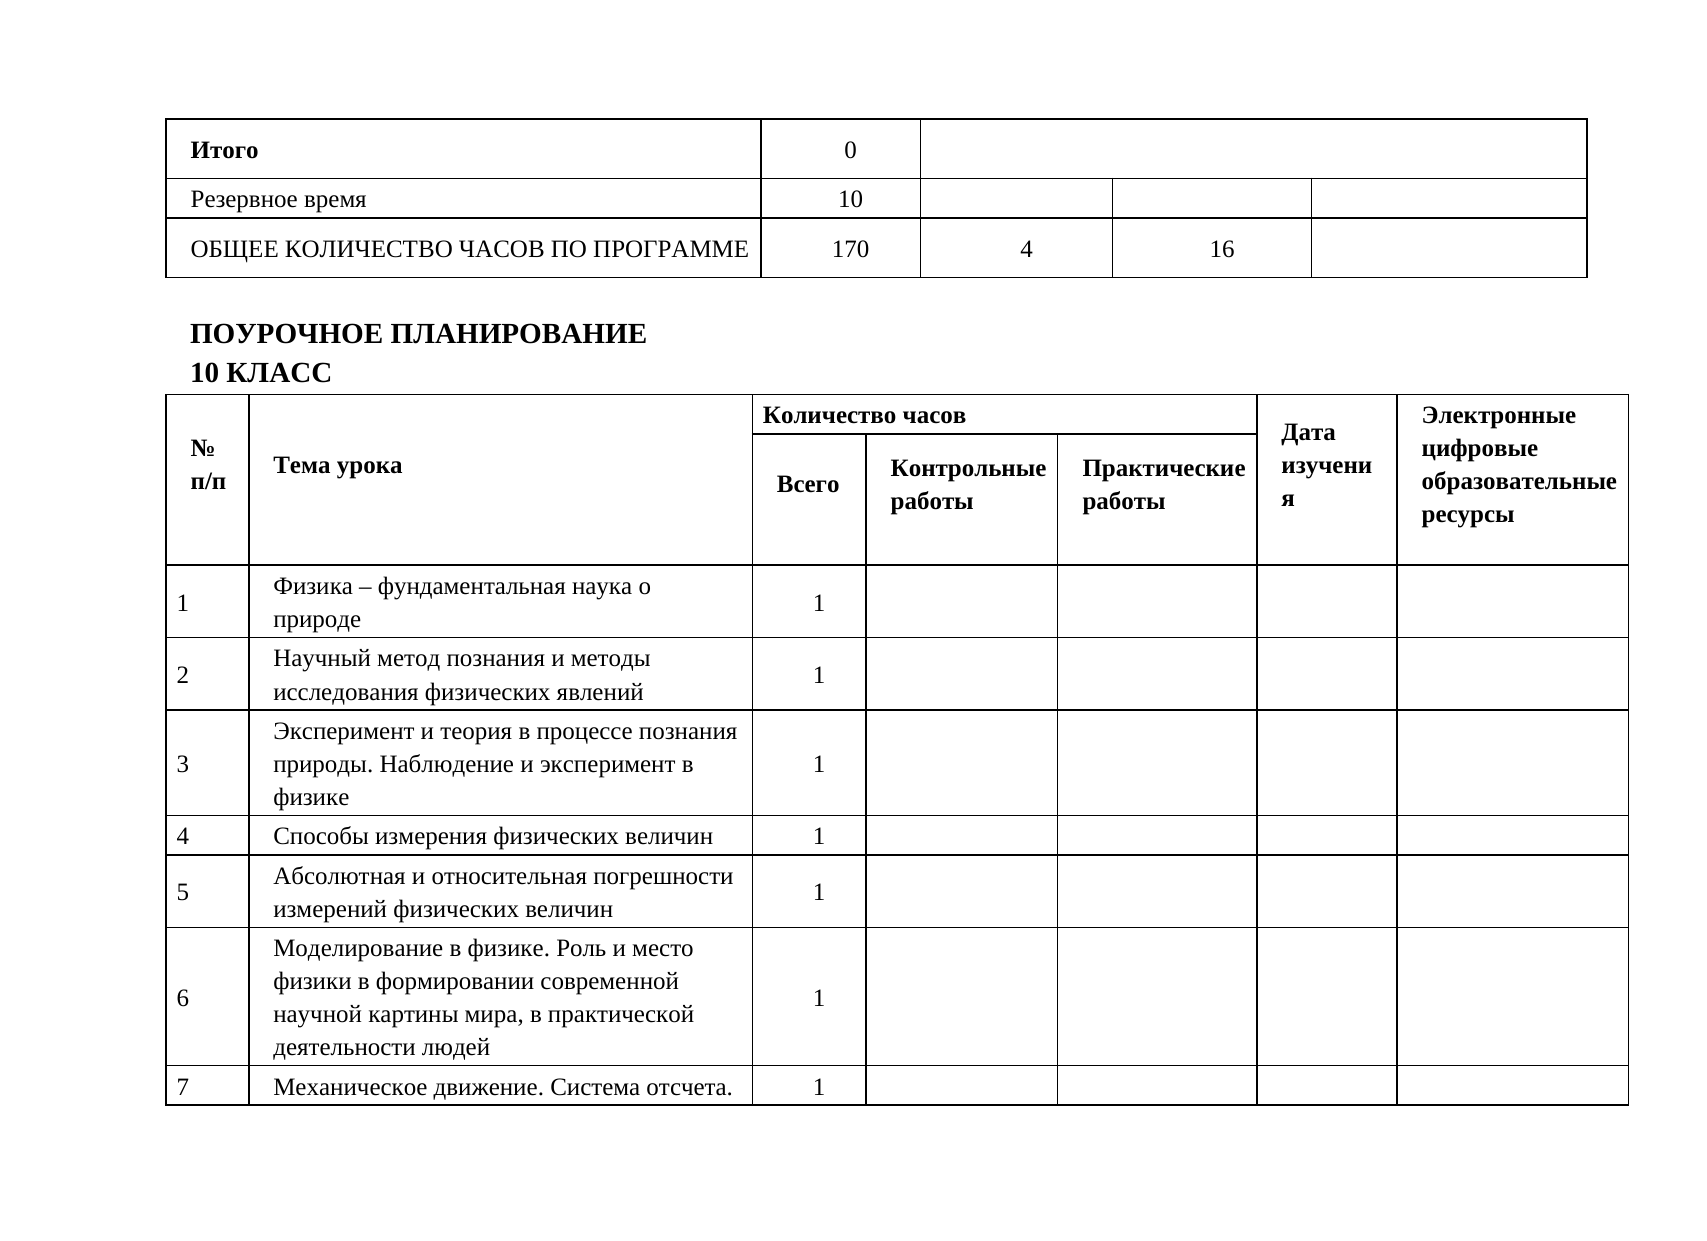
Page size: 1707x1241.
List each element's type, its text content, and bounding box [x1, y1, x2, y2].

table_cell 10 [762, 179, 920, 217]
table_cell Резервное время [167, 179, 760, 217]
table_cell [1258, 711, 1396, 814]
table_cell 1 [753, 566, 865, 637]
table_cell [1398, 566, 1628, 637]
table_cell [1312, 219, 1586, 276]
table_cell [867, 711, 1057, 814]
table_cell 4 [167, 816, 248, 854]
table_cell 0 [762, 120, 920, 178]
table_cell [1058, 1066, 1256, 1104]
table_cell ОБЩЕЕ КОЛИЧЕСТВО ЧАСОВ ПО ПРОГРАММЕ [167, 219, 760, 276]
table_cell 1 [753, 856, 865, 926]
table_header Дата изучения [1258, 395, 1396, 564]
table_cell [1312, 179, 1586, 217]
table_cell Практические работы [1058, 435, 1256, 564]
table_cell [1058, 816, 1256, 854]
text ПОУРОЧНОЕ ПЛАНИРОВАНИЕ [190, 317, 1618, 350]
table_cell [1058, 928, 1256, 1065]
table_cell [867, 638, 1057, 709]
table_cell 2 [167, 638, 248, 709]
table_cell [1258, 1066, 1396, 1104]
table_cell 7 [167, 1066, 248, 1104]
table_cell 4 [921, 219, 1112, 276]
table_cell Всего [753, 435, 865, 564]
table_cell [1398, 928, 1628, 1065]
table_cell [867, 1066, 1057, 1104]
table_header № п/п [167, 395, 248, 564]
table_cell 6 [167, 928, 248, 1065]
table_cell Итого [167, 120, 760, 178]
text 10 КЛАСС [190, 355, 1618, 389]
table_cell Способы измерения физических величин [250, 816, 752, 854]
table_cell 1 [753, 928, 865, 1065]
table_cell [921, 120, 1586, 178]
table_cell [250, 1066, 752, 1104]
table_cell [867, 928, 1057, 1065]
table_cell [1258, 928, 1396, 1065]
table_cell [1398, 856, 1628, 926]
table_cell Моделирование в физике. Роль и место физики в формировании современной научной картины мира, в практической деятельности людей [250, 928, 752, 1065]
table_cell [1258, 566, 1396, 637]
table_cell [1058, 638, 1256, 709]
table_cell 3 [167, 711, 248, 814]
table_cell 16 [1113, 219, 1311, 276]
table_cell [1258, 638, 1396, 709]
table_cell [867, 566, 1057, 637]
table_cell 1 [753, 1066, 865, 1104]
table_cell [1058, 856, 1256, 926]
table_cell Эксперимент и теория в процессе познания природы. Наблюдение и эксперимент в физике [250, 711, 752, 814]
table_cell 5 [167, 856, 248, 926]
table_cell [1258, 856, 1396, 926]
table_cell [1058, 711, 1256, 814]
table_cell Физика – фундаментальная наука о природе [250, 566, 752, 637]
table_cell [1398, 638, 1628, 709]
table_cell [1058, 566, 1256, 637]
table_cell 1 [753, 638, 865, 709]
table_cell [1398, 816, 1628, 854]
table_cell Научный метод познания и методы исследования физических явлений [250, 638, 752, 709]
table_header Количество часов [753, 395, 1256, 433]
table_cell 1 [167, 566, 248, 637]
table_cell [867, 816, 1057, 854]
table_cell Контрольные работы [867, 435, 1057, 564]
table_cell 1 [753, 816, 865, 854]
table_cell 170 [762, 219, 920, 276]
table_cell [867, 856, 1057, 926]
table_cell [1113, 179, 1311, 217]
table_cell [1398, 1066, 1628, 1104]
table_cell Абсолютная и относительная погрешности измерений физических величин [250, 856, 752, 926]
table_header Тема урока [250, 395, 752, 564]
table_cell [921, 179, 1112, 217]
table_cell [1398, 711, 1628, 814]
table_cell [1258, 816, 1396, 854]
table_cell 1 [753, 711, 865, 814]
table_header Электронные цифровые образовательные ресурсы [1398, 395, 1628, 564]
